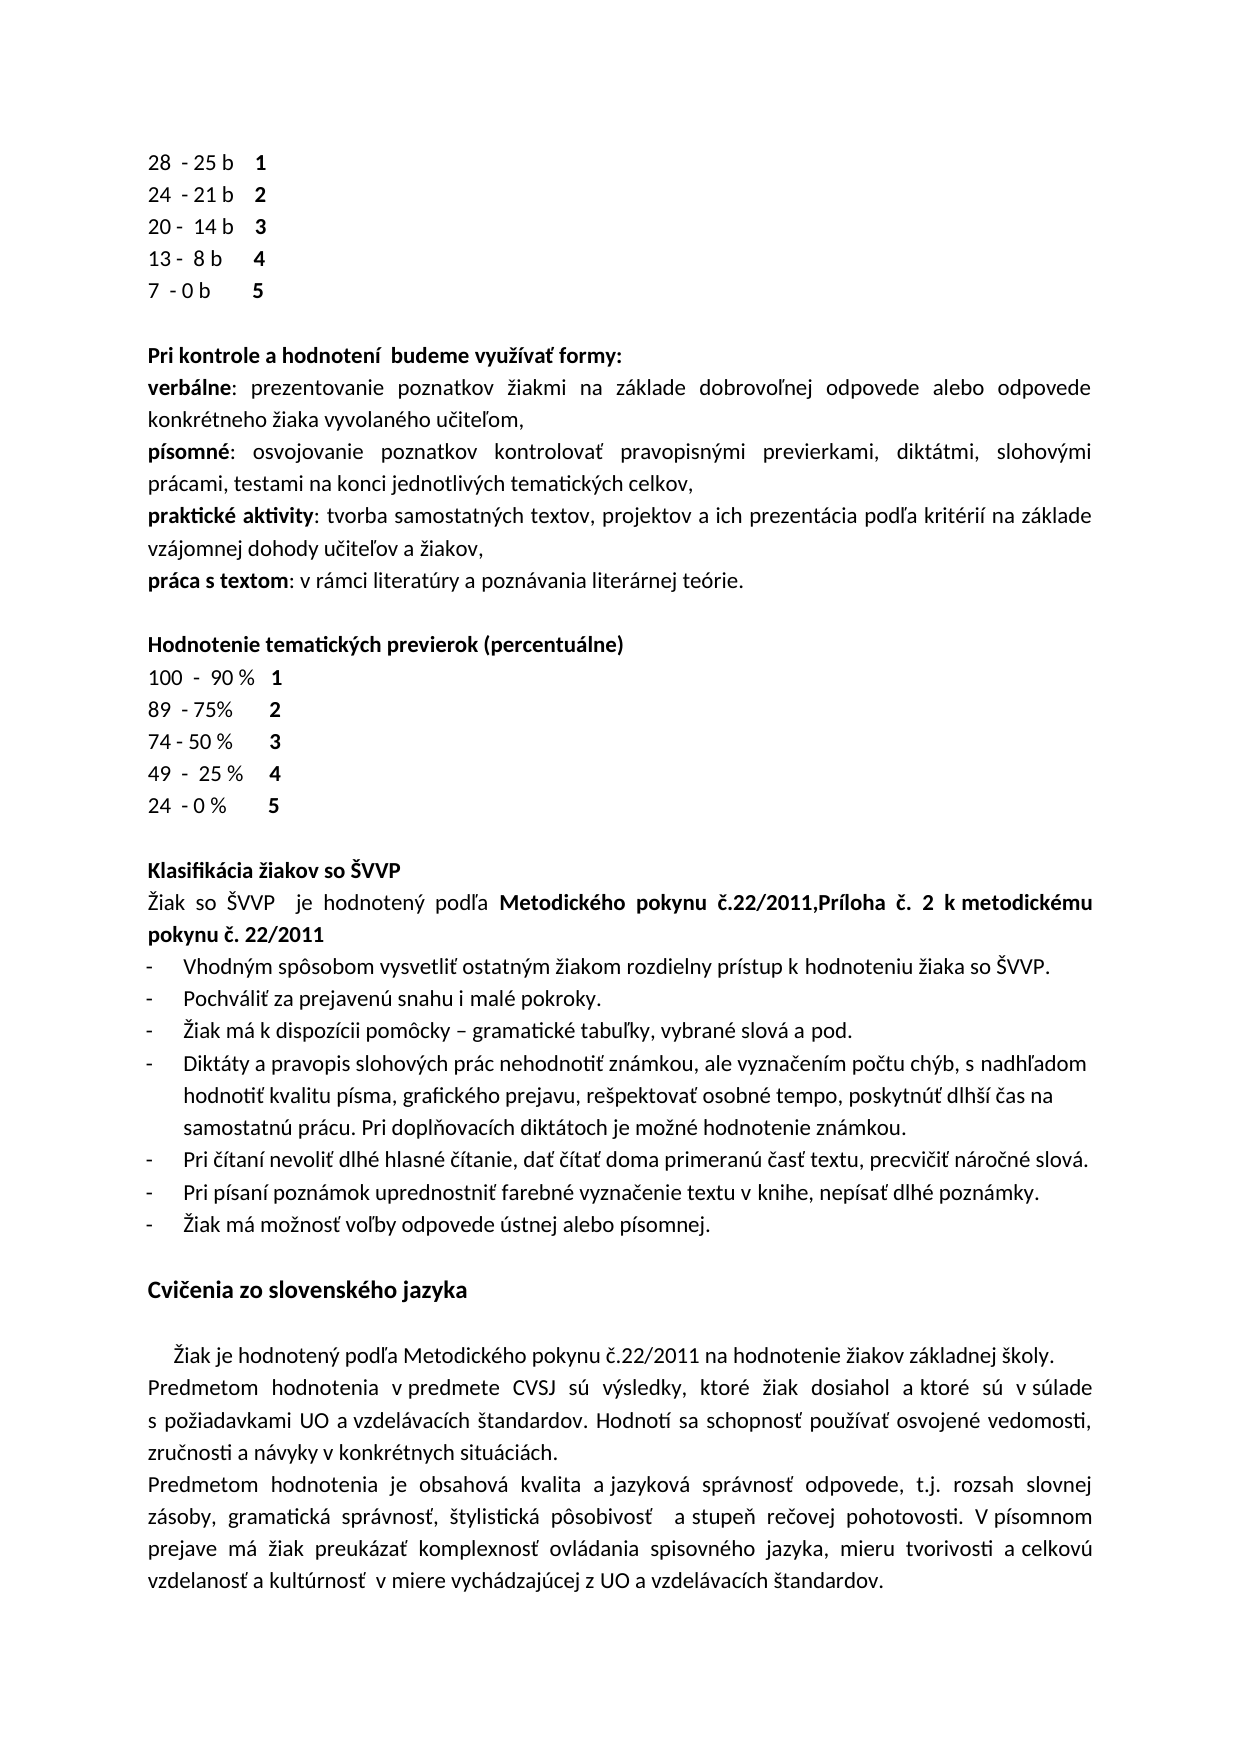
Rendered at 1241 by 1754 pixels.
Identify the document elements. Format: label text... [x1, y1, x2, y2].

text 89 - 75% 2 [148, 695, 1093, 723]
text 13 - 8 b 4 [148, 244, 1093, 272]
text verbálne: prezentovanie poznatkov žiakmi na základe dobrovoľnej odpovede alebo odpovede konkrétneho žiaka vyvolaného učiteľom, [148, 373, 1093, 433]
list Žiak má k dispozícii pomôcky – gramatické tabuľky, vybrané slová a pod. [146, 1017, 1093, 1045]
list Diktáty a pravopis slohových prác nehodnotiť známkou, ale vyznačením počtu chýb, s nadhľadom hodnotiť kvalitu písma, grafického prejavu, rešpektovať osobné tempo, poskytnúť dlhší čas na samostatnú prácu. Pri doplňovacích diktátoch je možné hodnotenie známkou. [146, 1049, 1093, 1141]
list Vhodným spôsobom vysvetliť ostatným žiakom rozdielny prístup k hodnoteniu žiaka so ŠVVP. [146, 952, 1093, 980]
text Predmetom hodnotenia v predmete CVSJ sú výsledky, ktoré žiak dosiahol a ktoré sú v súlade s požiadavkami UO a vzdelávacích štandardov. Hodnotí sa schopnosť používať osvojené vedomosti, zručnosti a návyky v konkrétnych situáciách. [148, 1373, 1093, 1466]
text Klasifikácia žiakov so ŠVVP [148, 856, 1093, 884]
text písomné: osvojovanie poznatkov kontrolovať pravopisnými previerkami, diktátmi, slohovými prácami, testami na konci jednotlivých tematických celkov, [148, 437, 1093, 497]
list Žiak so ŠVVP je hodnotený podľa Metodického pokynu č.22/2011,Príloha č. 2 k metodickému pokynu č. 22/2011 [148, 888, 1093, 948]
text praktické aktivity: tvorba samostatných textov, projektov a ich prezentácia podľa kritérií na základe vzájomnej dohody učiteľov a žiakov, [148, 502, 1093, 562]
text 24 - 0 % 5 [148, 791, 1093, 819]
text Hodnotenie tematických previerok (percentuálne) [148, 630, 1093, 658]
list Pri čítaní nevoliť dlhé hlasné čítanie, dať čítať doma primeranú časť textu, precvičiť náročné slová. [146, 1145, 1093, 1173]
text 28 - 25 b 1 [148, 148, 1093, 176]
text 24 - 21 b 2 [148, 180, 1093, 208]
text Predmetom hodnotenia je obsahová kvalita a jazyková správnosť odpovede, t.j. rozsah slovnej zásoby, gramatická správnosť, štylistická pôsobivosť a stupeň rečovej pohotovosti. V písomnom prejave má žiak preukázať komplexnosť ovládania spisovného jazyka, mieru tvorivosti a celkovú vzdelanosť a kultúrnosť v miere vychádzajúcej z UO a vzdelávacích štandardov. [148, 1470, 1093, 1595]
text 100 - 90 % 1 [148, 663, 1093, 691]
text Cvičenia zo slovenského jazyka [148, 1274, 1093, 1305]
text Pri kontrole a hodnotení budeme využívať formy: [148, 341, 1093, 369]
list Žiak má možnosť voľby odpovede ústnej alebo písomnej. [146, 1210, 1093, 1238]
text 74 - 50 % 3 [148, 727, 1093, 755]
text Žiak je hodnotený podľa Metodického pokynu č.22/2011 na hodnotenie žiakov základnej školy. [148, 1341, 1093, 1369]
text 20 - 14 b 3 [148, 212, 1093, 240]
text 7 - 0 b 5 [148, 276, 1093, 304]
text práca s textom: v rámci literatúry a poznávania literárnej teórie. [148, 566, 1093, 594]
list Pri písaní poznámok uprednostniť farebné vyznačenie textu v knihe, nepísať dlhé poznámky. [146, 1178, 1093, 1206]
list Pochváliť za prejavenú snahu i malé pokroky. [146, 984, 1093, 1012]
text 49 - 25 % 4 [148, 759, 1093, 787]
